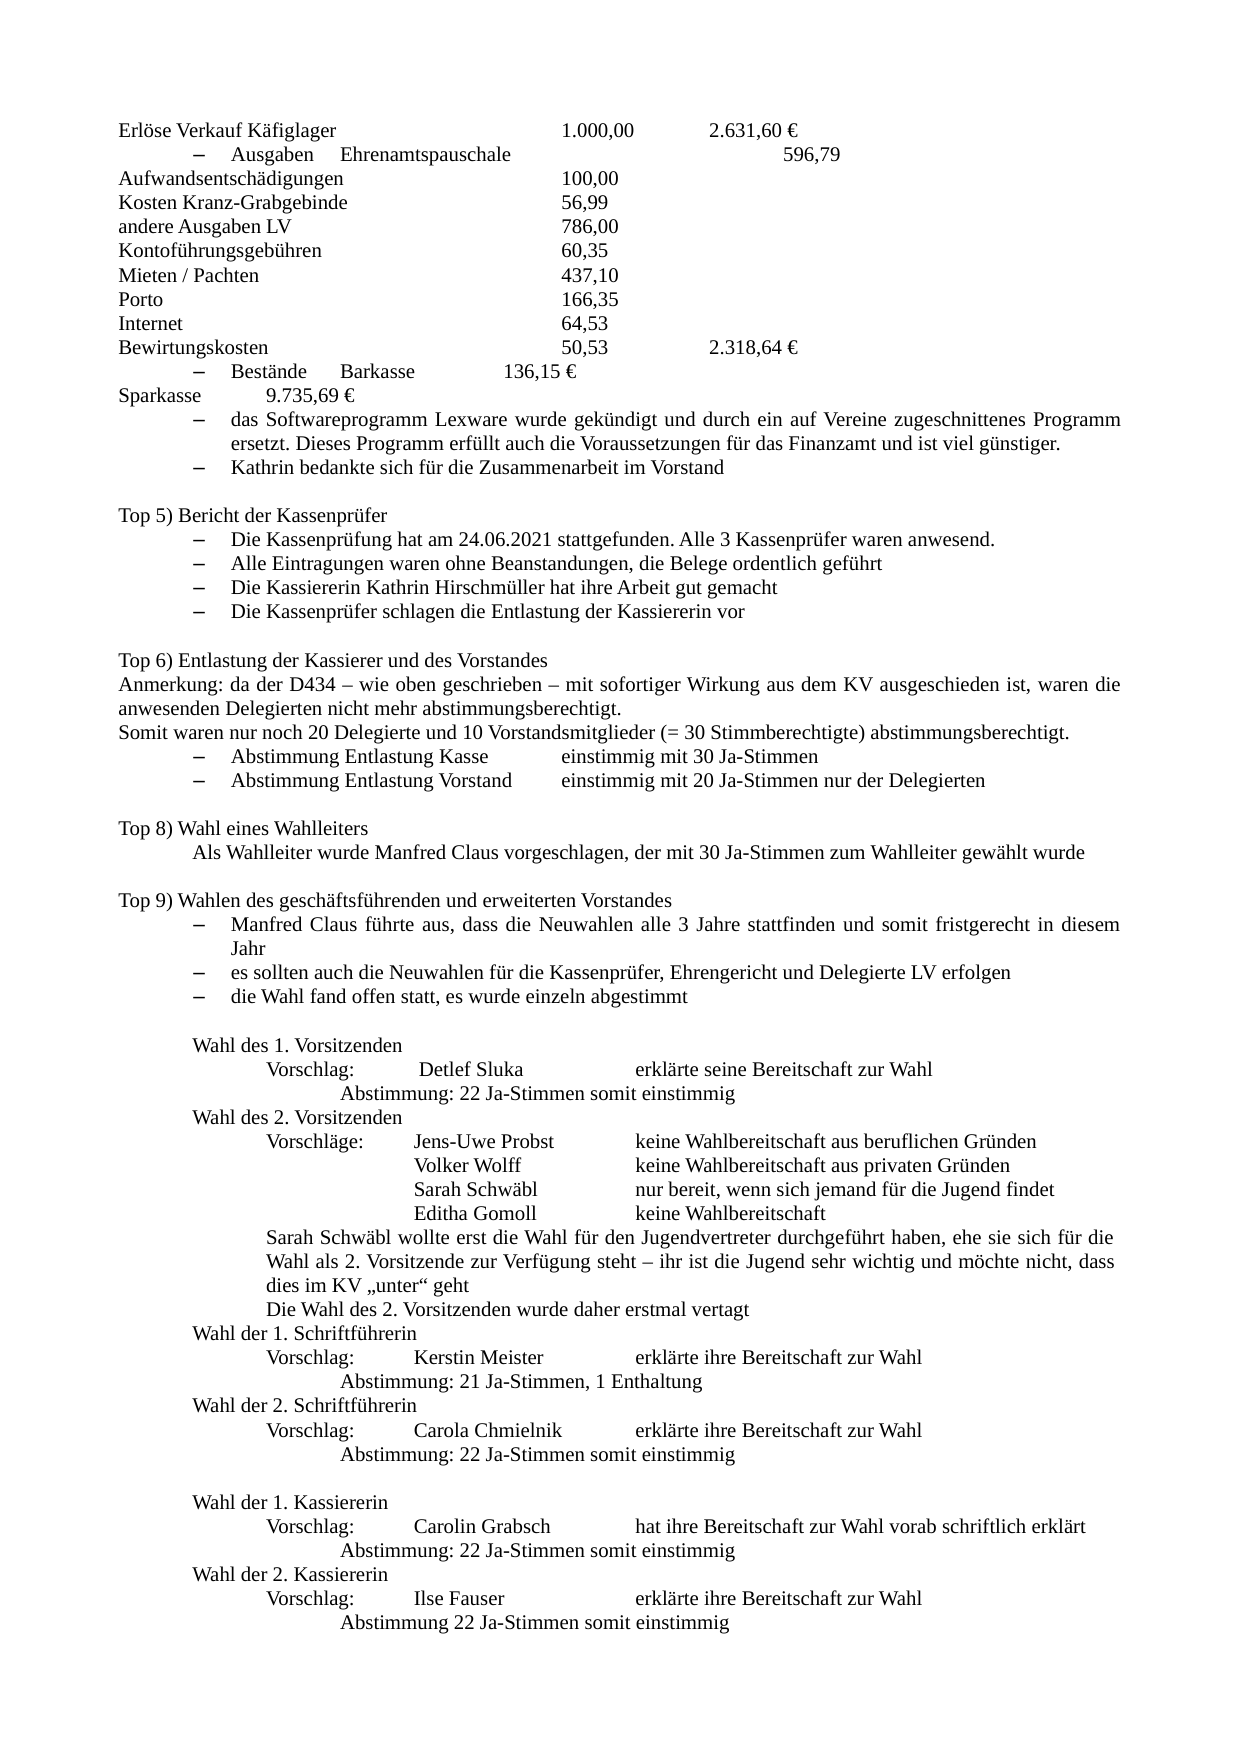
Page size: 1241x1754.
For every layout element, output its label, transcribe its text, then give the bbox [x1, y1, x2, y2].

text Anmerkung: da der D434 – wie oben geschrieben – mit sofortiger Wirkung aus dem KV ausgeschieden ist, waren die anwesenden Delegierten nicht mehr abstimmungsberechtigt. [118, 672, 1122, 720]
text Kosten Kranz-Grabgebinde 56,99 [118, 190, 1122, 214]
list Alle Eintragungen waren ohne Beanstandungen, die Belege ordentlich geführt [193, 551, 1122, 575]
text Vorschlag: Detlef Sluka erklärte seine Bereitschaft zur Wahl [118, 1057, 1122, 1081]
text Sarah Schwäbl nur bereit, wenn sich jemand für die Jugend findet [118, 1177, 1122, 1201]
text Wahl der 2. Schriftführerin [118, 1393, 1122, 1417]
list Ausgaben Ehrenamtspauschale 596,79 [193, 142, 1122, 166]
list es sollten auch die Neuwahlen für die Kassenprüfer, Ehrengericht und Delegierte LV erfolgen [193, 960, 1122, 984]
text Internet 64,53 [118, 311, 1122, 335]
list Die Kassenprüfung hat am 24.06.2021 stattgefunden. Alle 3 Kassenprüfer waren anwesend. [193, 527, 1122, 551]
text Top 8) Wahl eines Wahlleiters [118, 816, 1122, 840]
text Bewirtungskosten 50,53 2.318,64 € [118, 335, 1122, 359]
text Abstimmung: 21 Ja-Stimmen, 1 Enthaltung [118, 1369, 1122, 1393]
text Top 9) Wahlen des geschäftsführenden und erweiterten Vorstandes [118, 888, 1122, 912]
text Mieten / Pachten 437,10 [118, 262, 1122, 287]
list die Wahl fand offen statt, es wurde einzeln abgestimmt [193, 984, 1122, 1008]
list Kathrin bedankte sich für die Zusammenarbeit im Vorstand [193, 455, 1122, 479]
text Wahl des 1. Vorsitzenden [118, 1032, 1122, 1057]
text andere Ausgaben LV 786,00 [118, 214, 1122, 238]
text Wahl der 1. Kassiererin [118, 1490, 1122, 1514]
text Vorschlag: Kerstin Meister erklärte ihre Bereitschaft zur Wahl [118, 1345, 1122, 1369]
text Top 5) Bericht der Kassenprüfer [118, 503, 1122, 527]
text Kontoführungsgebühren 60,35 [118, 238, 1122, 262]
text Erlöse Verkauf Käfiglager 1.000,00 2.631,60 € [118, 118, 1122, 142]
text Vorschlag: Ilse Fauser erklärte ihre Bereitschaft zur Wahl [118, 1586, 1122, 1610]
text Sarah Schwäbl wollte erst die Wahl für den Jugendvertreter durchgeführt haben, ehe sie sich für die Wahl als 2. Vorsitzende zur Verfügung steht – ihr ist die Jugend sehr wichtig und möchte nicht, dass dies im KV „unter“ geht [118, 1225, 1122, 1297]
list Manfred Claus führte aus, dass die Neuwahlen alle 3 Jahre stattfinden und somit fristgerecht in diesem Jahr [193, 912, 1122, 960]
text Aufwandsentschädigungen 100,00 [118, 166, 1122, 190]
text Editha Gomoll keine Wahlbereitschaft [118, 1201, 1122, 1225]
text Vorschlag: Carola Chmielnik erklärte ihre Bereitschaft zur Wahl [118, 1417, 1122, 1442]
text Als Wahlleiter wurde Manfred Claus vorgeschlagen, der mit 30 Ja-Stimmen zum Wahlleiter gewählt wurde [118, 840, 1122, 864]
text Porto 166,35 [118, 287, 1122, 311]
text Abstimmung: 22 Ja-Stimmen somit einstimmig [118, 1538, 1122, 1562]
text Abstimmung: 22 Ja-Stimmen somit einstimmig [118, 1081, 1122, 1105]
text Top 6) Entlastung der Kassierer und des Vorstandes [118, 647, 1122, 672]
list Die Kassenprüfer schlagen die Entlastung der Kassiererin vor [193, 599, 1122, 623]
text Vorschlag: Carolin Grabsch hat ihre Bereitschaft zur Wahl vorab schriftlich erklärt [118, 1514, 1122, 1538]
text Sparkasse 9.735,69 € [118, 383, 1122, 407]
text Wahl der 1. Schriftführerin [118, 1321, 1122, 1345]
text Abstimmung 22 Ja-Stimmen somit einstimmig [118, 1610, 1122, 1634]
text Wahl der 2. Kassiererin [118, 1562, 1122, 1586]
text Vorschläge: Jens-Uwe Probst keine Wahlbereitschaft aus beruflichen Gründen [118, 1129, 1122, 1153]
list Abstimmung Entlastung Kasse einstimmig mit 30 Ja-Stimmen [193, 744, 1122, 768]
list Die Kassiererin Kathrin Hirschmüller hat ihre Arbeit gut gemacht [193, 575, 1122, 599]
text Die Wahl des 2. Vorsitzenden wurde daher erstmal vertagt [118, 1297, 1122, 1321]
text Wahl des 2. Vorsitzenden [118, 1105, 1122, 1129]
text Somit waren nur noch 20 Delegierte und 10 Vorstandsmitglieder (= 30 Stimmberechtigte) abstimmungsberechtigt. [118, 720, 1122, 744]
text Abstimmung: 22 Ja-Stimmen somit einstimmig [118, 1442, 1122, 1466]
text Volker Wolff keine Wahlbereitschaft aus privaten Gründen [118, 1153, 1122, 1177]
list Bestände Barkasse 136,15 € [193, 359, 1122, 383]
list das Softwareprogramm Lexware wurde gekündigt und durch ein auf Vereine zugeschnittenes Programm ersetzt. Dieses Programm erfüllt auch die Voraussetzungen für das Finanzamt und ist viel günstiger. [193, 407, 1122, 455]
list Abstimmung Entlastung Vorstand einstimmig mit 20 Ja-Stimmen nur der Delegierten [193, 768, 1122, 792]
